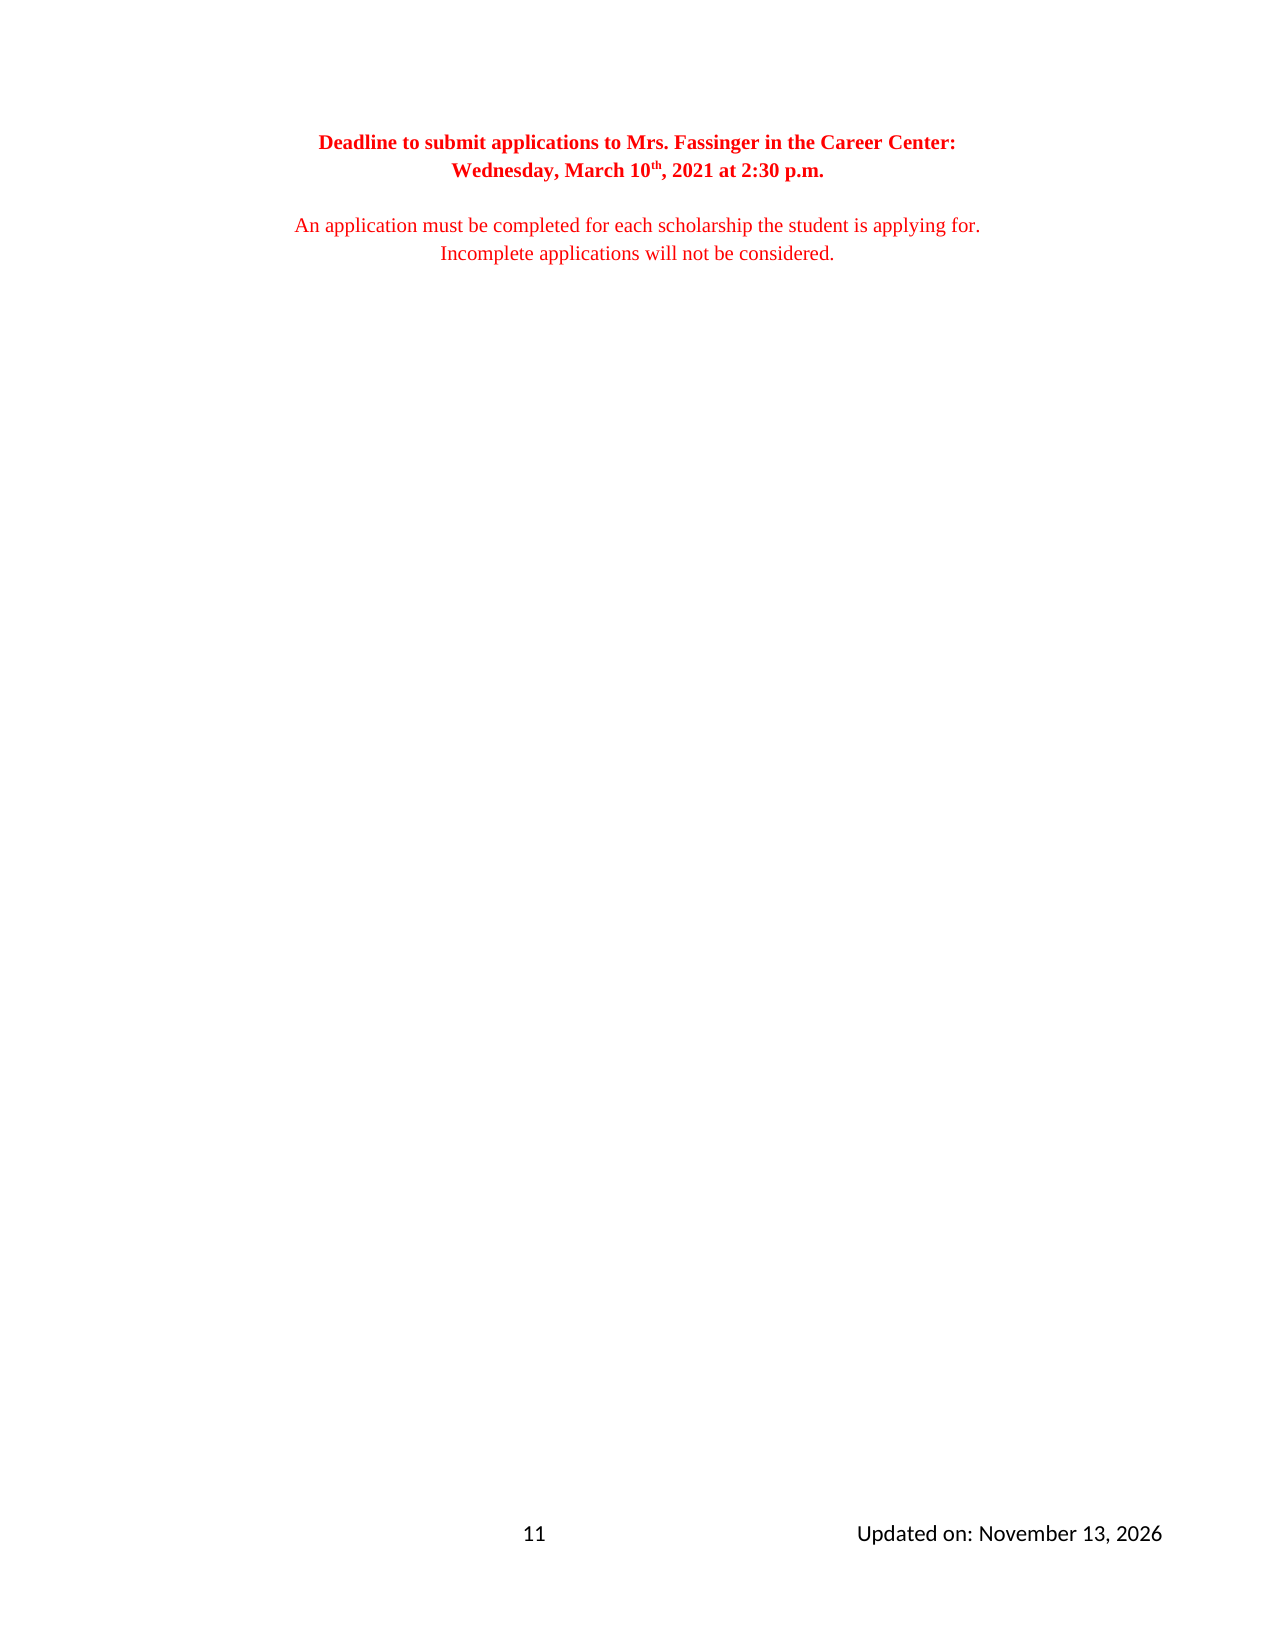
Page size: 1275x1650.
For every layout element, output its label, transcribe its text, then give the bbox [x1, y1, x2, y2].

text Wednesday, March 10th, 2021 at 2:30 p.m. [112, 158, 1162, 182]
text An application must be completed for each scholarship the student is applying for. [112, 213, 1162, 237]
text Deadline to submit applications to Mrs. Fassinger in the Career Center: [112, 130, 1162, 154]
text Incomplete applications will not be considered. [112, 241, 1162, 265]
